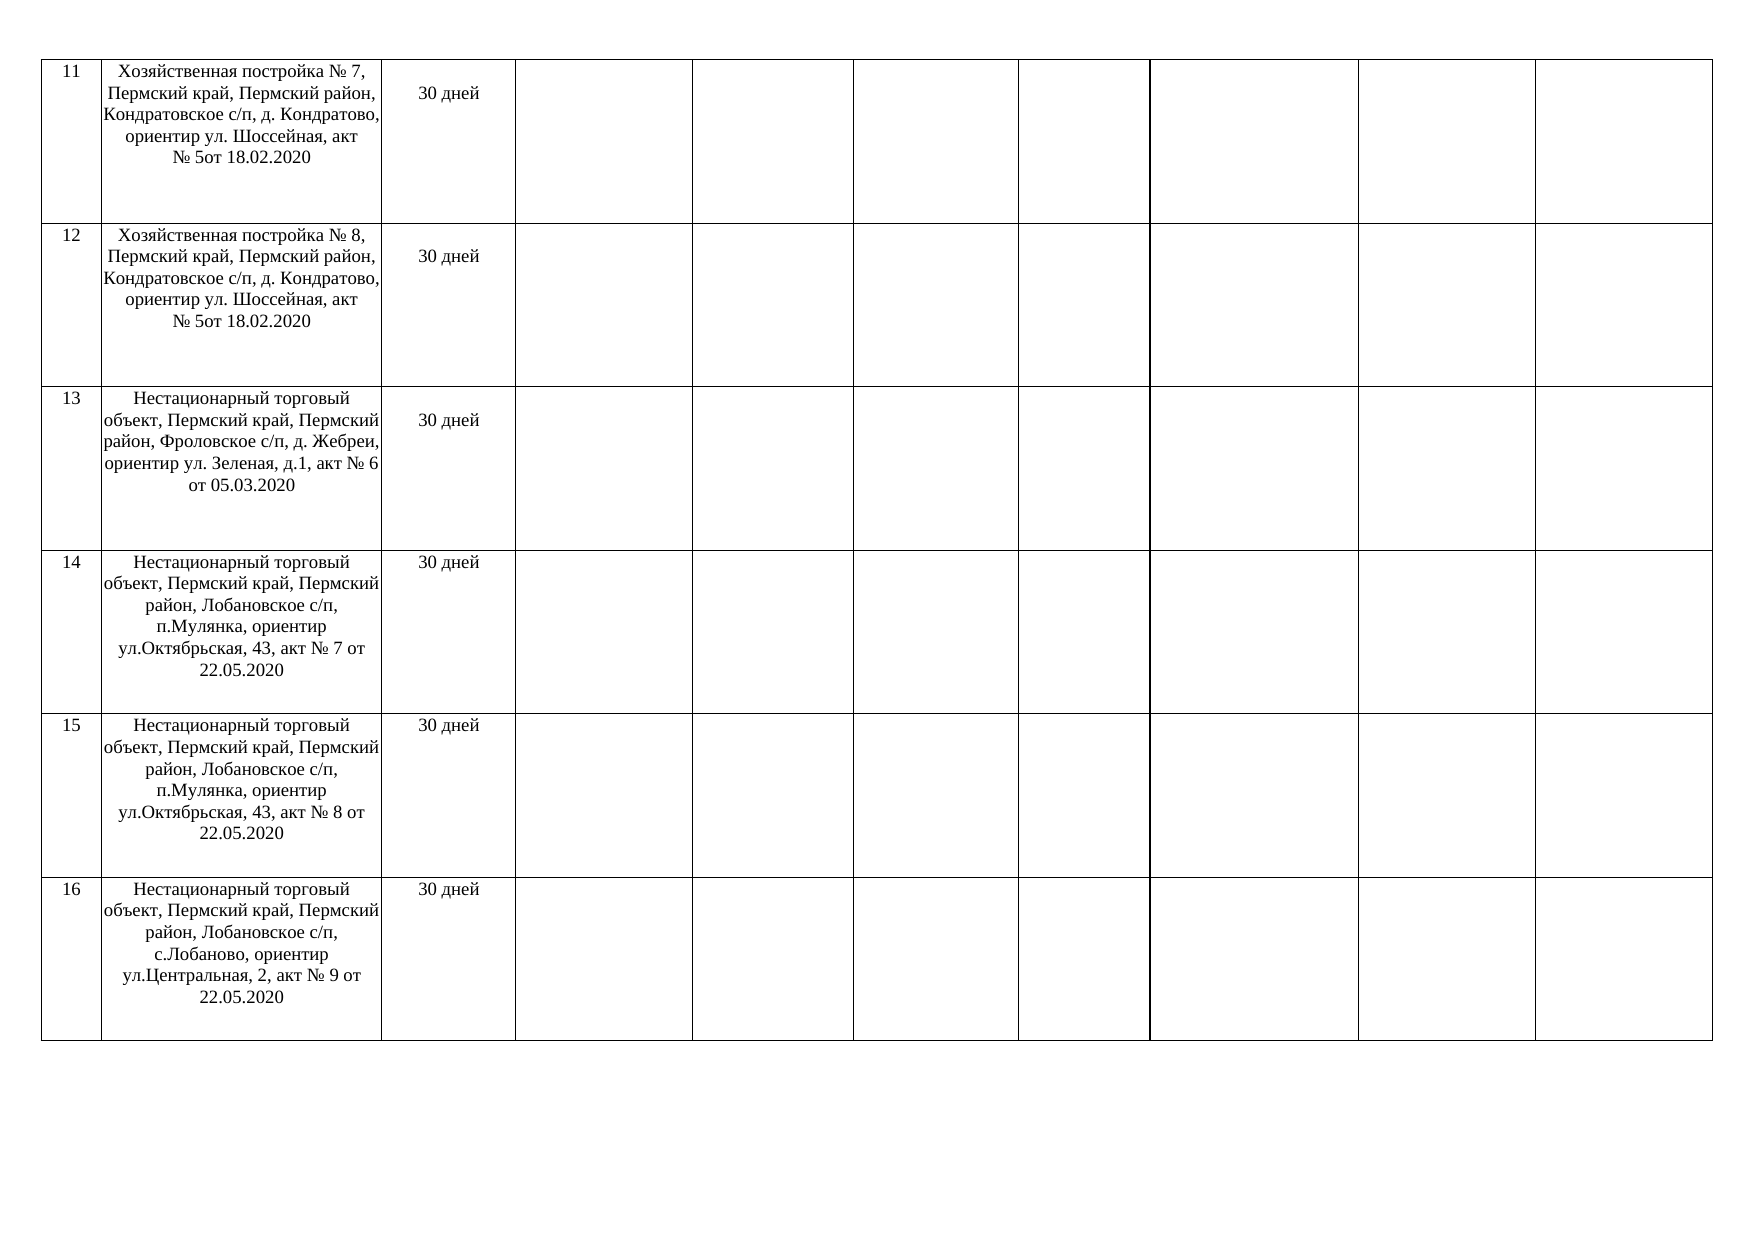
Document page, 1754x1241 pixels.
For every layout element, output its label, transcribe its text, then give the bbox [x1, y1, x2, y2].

table_cell [1536, 60, 1712, 223]
table_cell 30 дней [382, 551, 515, 713]
table_cell 30 дней [382, 714, 515, 877]
table_cell [516, 551, 692, 713]
table_cell [516, 714, 692, 877]
table_cell [1019, 60, 1149, 223]
table_cell [693, 224, 853, 386]
table_cell [1359, 714, 1535, 877]
table_cell [516, 878, 692, 1040]
table_cell 14 [42, 551, 101, 713]
table_cell [1151, 387, 1358, 550]
table_cell [1359, 60, 1535, 223]
table_cell [854, 224, 1018, 386]
table_cell [1536, 224, 1712, 386]
table_cell 12 [42, 224, 101, 386]
table_cell 11 [42, 60, 101, 223]
table_cell [1536, 551, 1712, 713]
table_cell [1019, 224, 1149, 386]
table_cell [1359, 387, 1535, 550]
table_cell 13 [42, 387, 101, 550]
table_cell Нестационарный торговый объект, Пермский край, Пермский район, Лобановское с/п, п.Мулянка, ориентир ул.Октябрьская, 43, акт № 8 от 22.05.2020 [102, 714, 381, 877]
table_cell Нестационарный торговый объект, Пермский край, Пермский район, Лобановское с/п, п.Мулянка, ориентир ул.Октябрьская, 43, акт № 7 от 22.05.2020 [102, 551, 381, 713]
table_cell Нестационарный торговый объект, Пермский край, Пермский район, Лобановское с/п, с.Лобаново, ориентир ул.Центральная, 2, акт № 9 от 22.05.2020 [102, 878, 381, 1040]
table_cell [516, 60, 692, 223]
table_cell 15 [42, 714, 101, 877]
table_cell [1019, 714, 1149, 877]
table_cell [1536, 714, 1712, 877]
table_cell [1536, 878, 1712, 1040]
table_cell [854, 551, 1018, 713]
table_cell [1536, 387, 1712, 550]
table_cell [1359, 551, 1535, 713]
table_cell [854, 714, 1018, 877]
table_cell [516, 387, 692, 550]
table_cell 30 дней [382, 224, 515, 386]
table_cell [1151, 224, 1358, 386]
table_cell [693, 714, 853, 877]
table_cell [1151, 551, 1358, 713]
table_cell 30 дней [382, 878, 515, 1040]
table_cell [1019, 387, 1149, 550]
table_cell [1151, 878, 1358, 1040]
table_cell [693, 60, 853, 223]
table_cell [516, 224, 692, 386]
table_cell [1019, 878, 1149, 1040]
table_cell Нестационарный торговый объект, Пермский край, Пермский район, Фроловское с/п, д. Жебреи, ориентир ул. Зеленая, д.1, акт № 6 от 05.03.2020 [102, 387, 381, 550]
table_cell [1359, 224, 1535, 386]
table_cell 16 [42, 878, 101, 1040]
table_cell Хозяйственная постройка № 7, Пермский край, Пермский район, Кондратовское с/п, д. Кондратово, ориентир ул. Шоссейная, акт № 5от 18.02.2020 [102, 60, 381, 223]
table_cell [854, 60, 1018, 223]
table_cell [1359, 878, 1535, 1040]
table_cell [854, 387, 1018, 550]
table_cell [1019, 551, 1149, 713]
table_cell [854, 878, 1018, 1040]
table_cell Хозяйственная постройка № 8, Пермский край, Пермский район, Кондратовское с/п, д. Кондратово, ориентир ул. Шоссейная, акт № 5от 18.02.2020 [102, 224, 381, 386]
table_cell 30 дней [382, 60, 515, 223]
table_cell 30 дней [382, 387, 515, 550]
table_cell [1151, 714, 1358, 877]
table_cell [693, 878, 853, 1040]
table_cell [693, 387, 853, 550]
table_cell [693, 551, 853, 713]
table_cell [1151, 60, 1358, 223]
